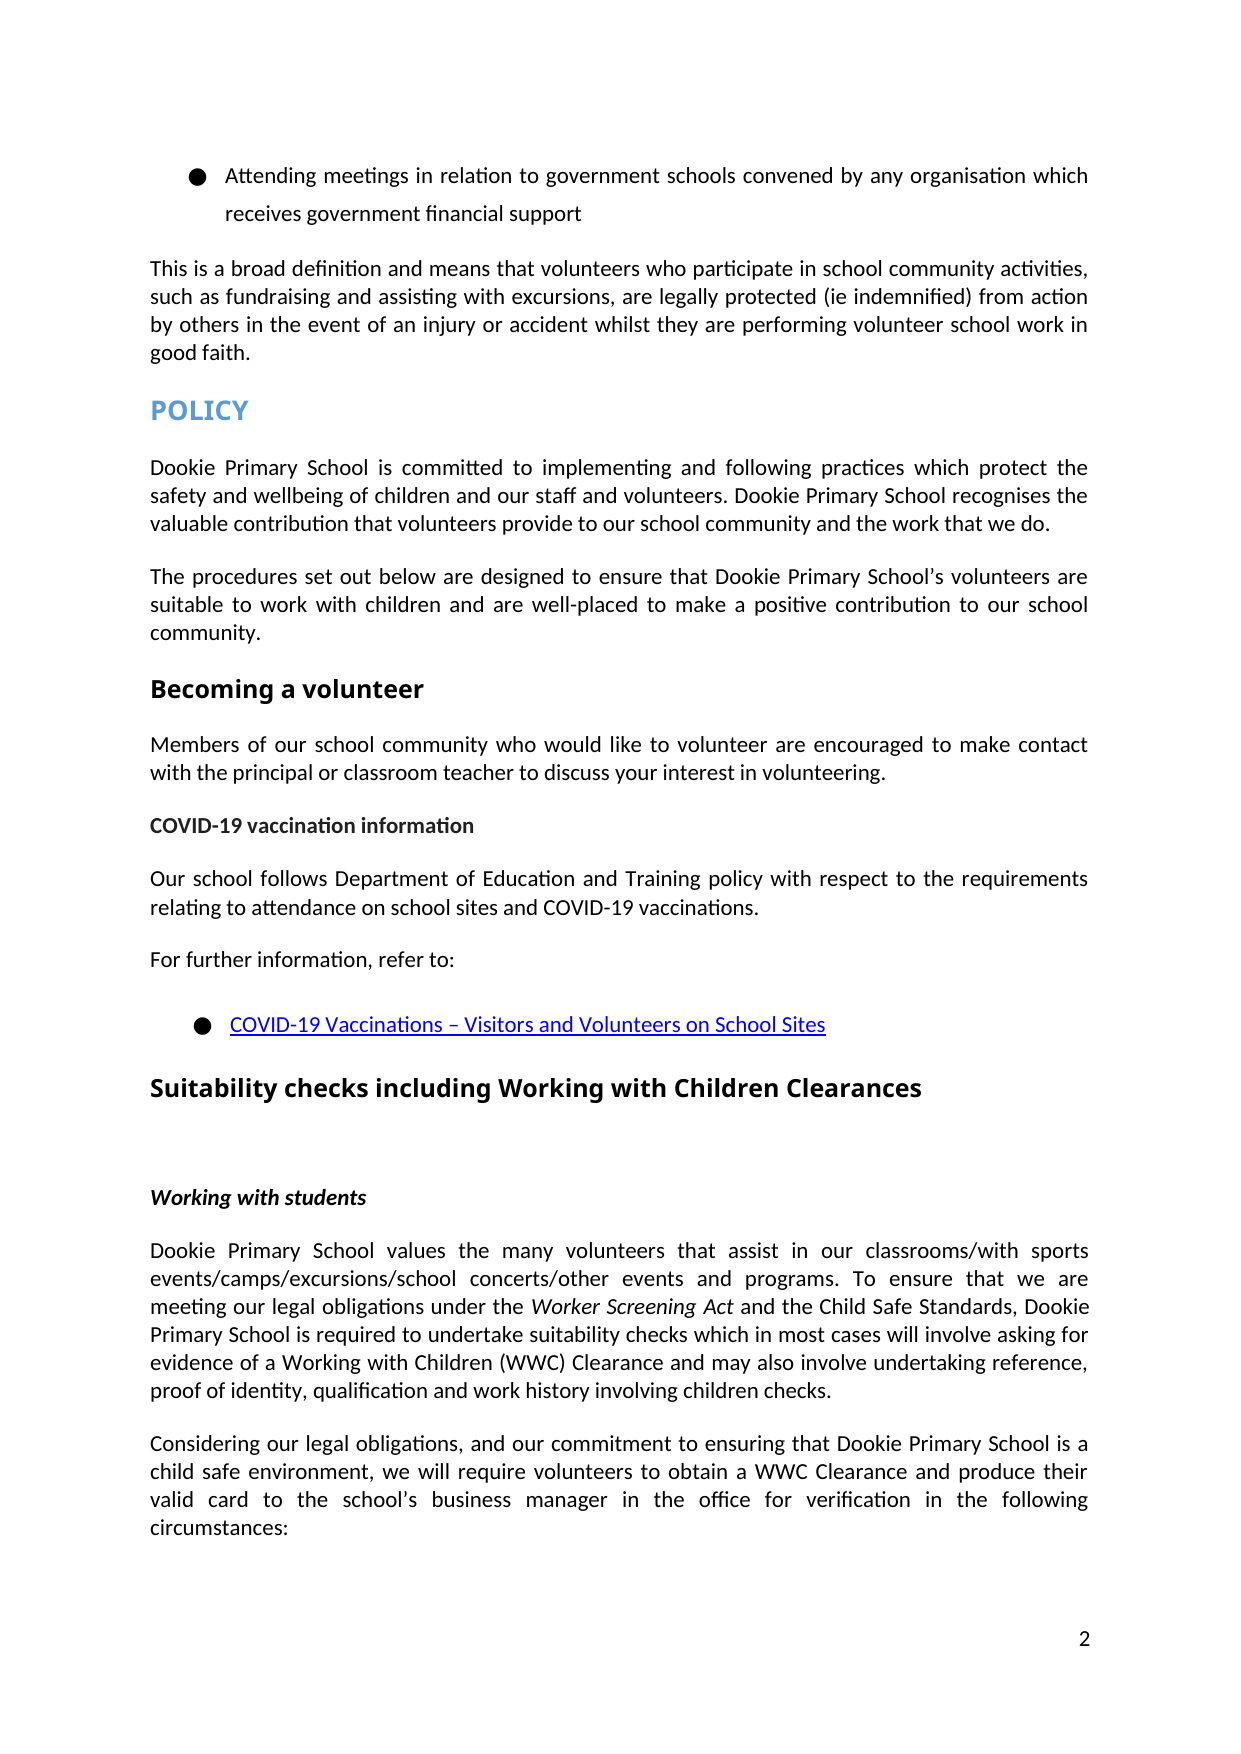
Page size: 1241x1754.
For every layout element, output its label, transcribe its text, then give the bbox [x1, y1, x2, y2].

subtitle Becoming a volunteer [150, 671, 1090, 706]
list COVID-19 Vaccinations – Visitors and Volunteers on School Sites [192, 999, 1090, 1046]
text Our school follows Department of Education and Training policy with respect to the requirements relating to attendance on school sites and COVID-19 vaccinations. [150, 864, 1090, 921]
list Attending meetings in relation to government schools convened by any organisation which receives government financial support [187, 150, 1090, 227]
subtitle Suitability checks including Working with Children Clearances [150, 1071, 1090, 1105]
subtitle POLICY [150, 391, 1090, 428]
text Dookie Primary School values the many volunteers that assist in our classrooms/with sports events/camps/excursions/school concerts/other events and programs. To ensure that we are meeting our legal obligations under the Worker Screening Act and the Child Safe Standards, Dookie Primary School is required to undertake suitability checks which in most cases will involve asking for evidence of a Working with Children (WWC) Clearance and may also involve undertaking reference, proof of identity, qualification and work history involving children checks. [150, 1236, 1090, 1404]
text Working with students [150, 1183, 1090, 1211]
text Members of our school community who would like to volunteer are encouraged to make contact with the principal or classroom teacher to discuss your interest in volunteering. [150, 731, 1090, 787]
text COVID-19 vaccination information [150, 812, 1090, 839]
text Considering our legal obligations, and our commitment to ensuring that Dookie Primary School is a child safe environment, we will require volunteers to obtain a WWC Clearance and produce their valid card to the school’s business manager in the office for verification in the following circumstances: [150, 1429, 1090, 1541]
text The procedures set out below are designed to ensure that Dookie Primary School’s volunteers are suitable to work with children and are well-placed to make a positive contribution to our school community. [150, 562, 1090, 646]
text This is a broad definition and means that volunteers who participate in school community activities, such as fundraising and assisting with excursions, are legally protected (ie indemnified) from action by others in the event of an injury or accident whilst they are performing volunteer school work in good faith. [150, 254, 1090, 366]
text For further information, refer to: [150, 946, 1090, 974]
text Dookie Primary School is committed to implementing and following practices which protect the safety and wellbeing of children and our staff and volunteers. Dookie Primary School recognises the valuable contribution that volunteers provide to our school community and the work that we do. [150, 453, 1090, 537]
